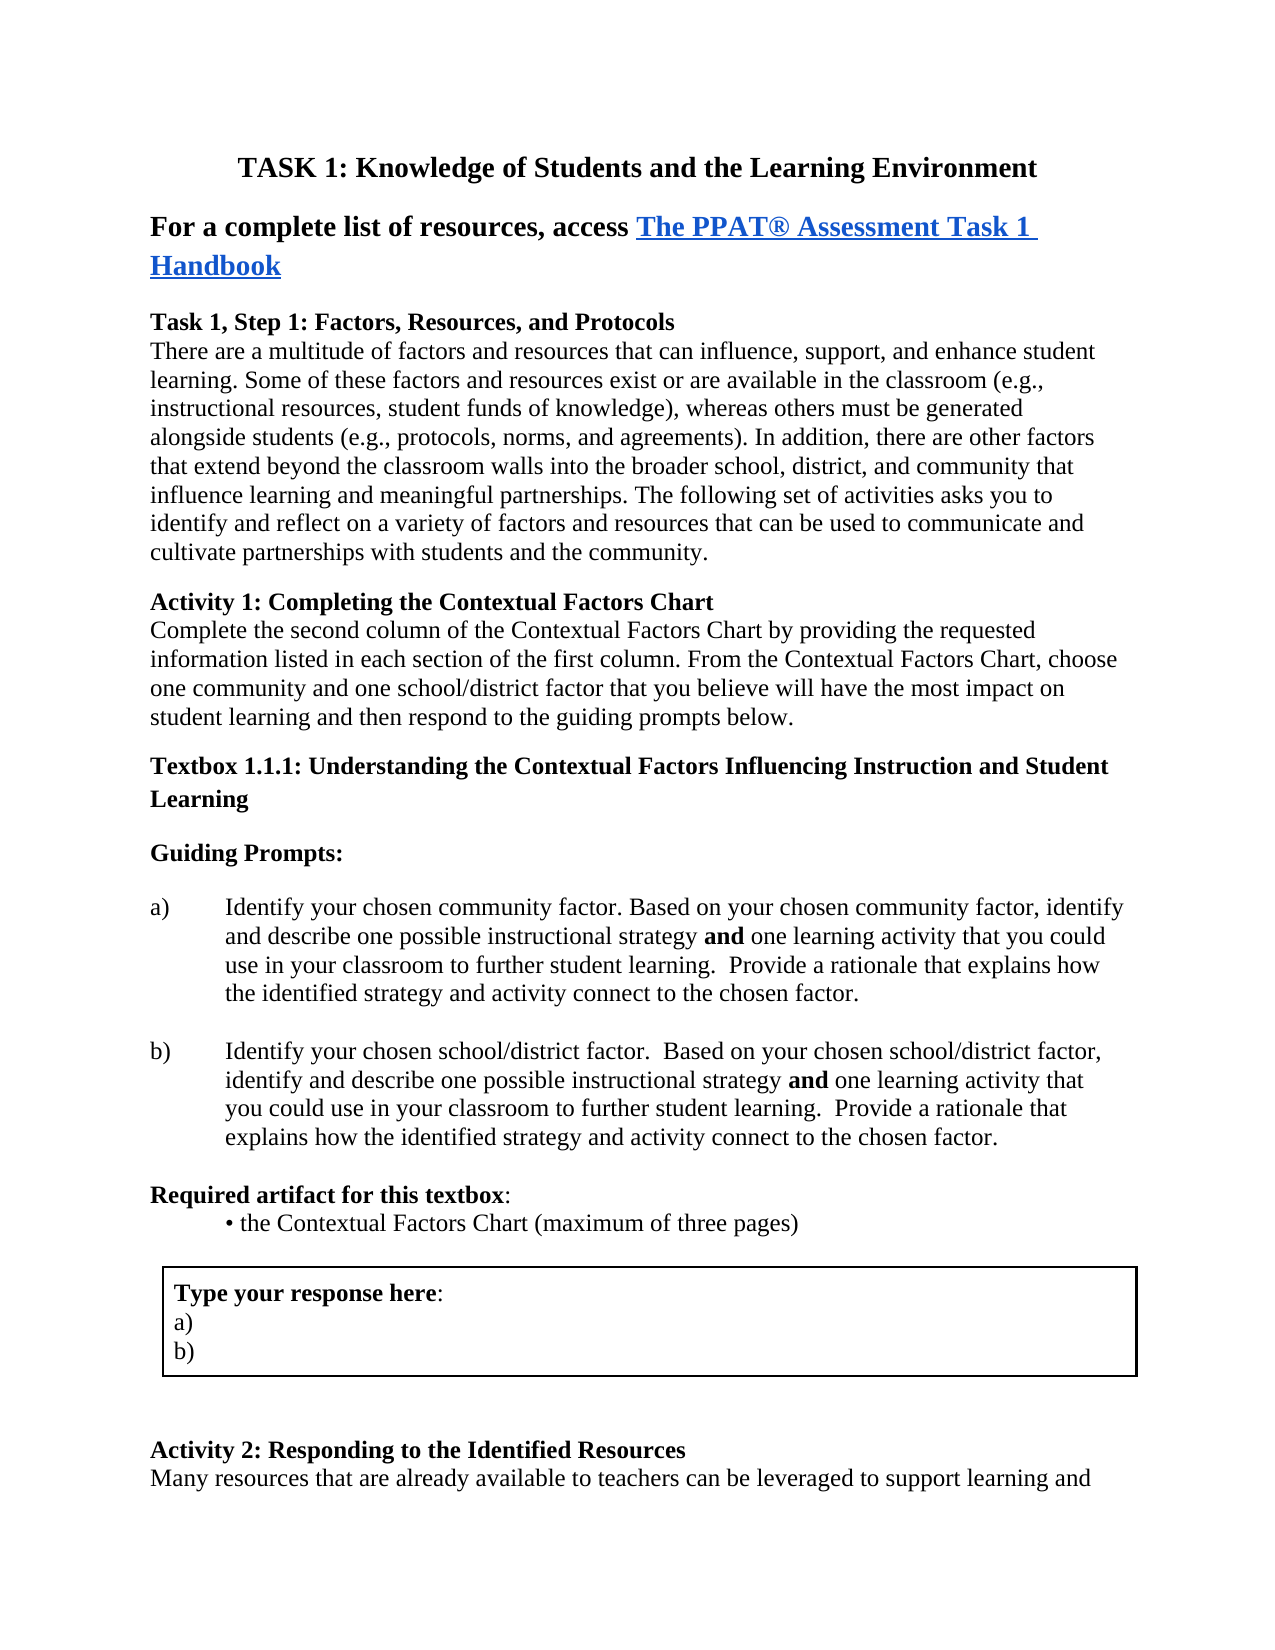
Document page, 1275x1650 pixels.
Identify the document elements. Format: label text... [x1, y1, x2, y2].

text Guiding Prompts: [150, 838, 1125, 867]
text For a complete list of resources, access The PPAT® Assessment Task 1 Handbook [150, 209, 1125, 281]
text • the Contextual Factors Chart (maximum of three pages) [225, 1208, 1125, 1237]
table_header Type your response here: a) b) [164, 1268, 1135, 1375]
list Identify your chosen community factor. Based on your chosen community factor, identify and describe one possible instructional strategy and one learning activity that you could use in your classroom to further student learning. Provide a rationale that explains how the identified strategy and activity connect to the chosen factor. [150, 892, 1125, 1007]
text Required artifact for this textbox: [150, 1180, 1125, 1208]
text Activity 1: Completing the Contextual Factors Chart Complete the second column of the Contextual Factors Chart by providing the requested information listed in each section of the first column. From the Contextual Factors Chart, choose one community and one school/district factor that you believe will have the most impact on student learning and then respond to the guiding prompts below. [150, 587, 1125, 731]
list Identify your chosen school/district factor. Based on your chosen school/district factor, identify and describe one possible instructional strategy and one learning activity that you could use in your classroom to further student learning. Provide a rationale that explains how the identified strategy and activity connect to the chosen factor. [150, 1036, 1125, 1151]
text TASK 1: Knowledge of Students and the Learning Environment [150, 150, 1125, 183]
text Task 1, Step 1: Factors, Resources, and Protocols There are a multitude of factors and resources that can influence, support, and enhance student learning. Some of these factors and resources exist or are available in the classroom (e.g., instructional resources, student funds of knowledge), whereas others must be generated alongside students (e.g., protocols, norms, and agreements). In addition, there are other factors that extend beyond the classroom walls into the broader school, district, and community that influence learning and meaningful partnerships. The following set of activities asks you to identify and reflect on a variety of factors and resources that can be used to communicate and cultivate partnerships with students and the community. [150, 307, 1125, 566]
text Textbox 1.1.1: Understanding the Contextual Factors Influencing Instruction and Student Learning [150, 751, 1125, 813]
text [150, 1435, 1125, 1492]
